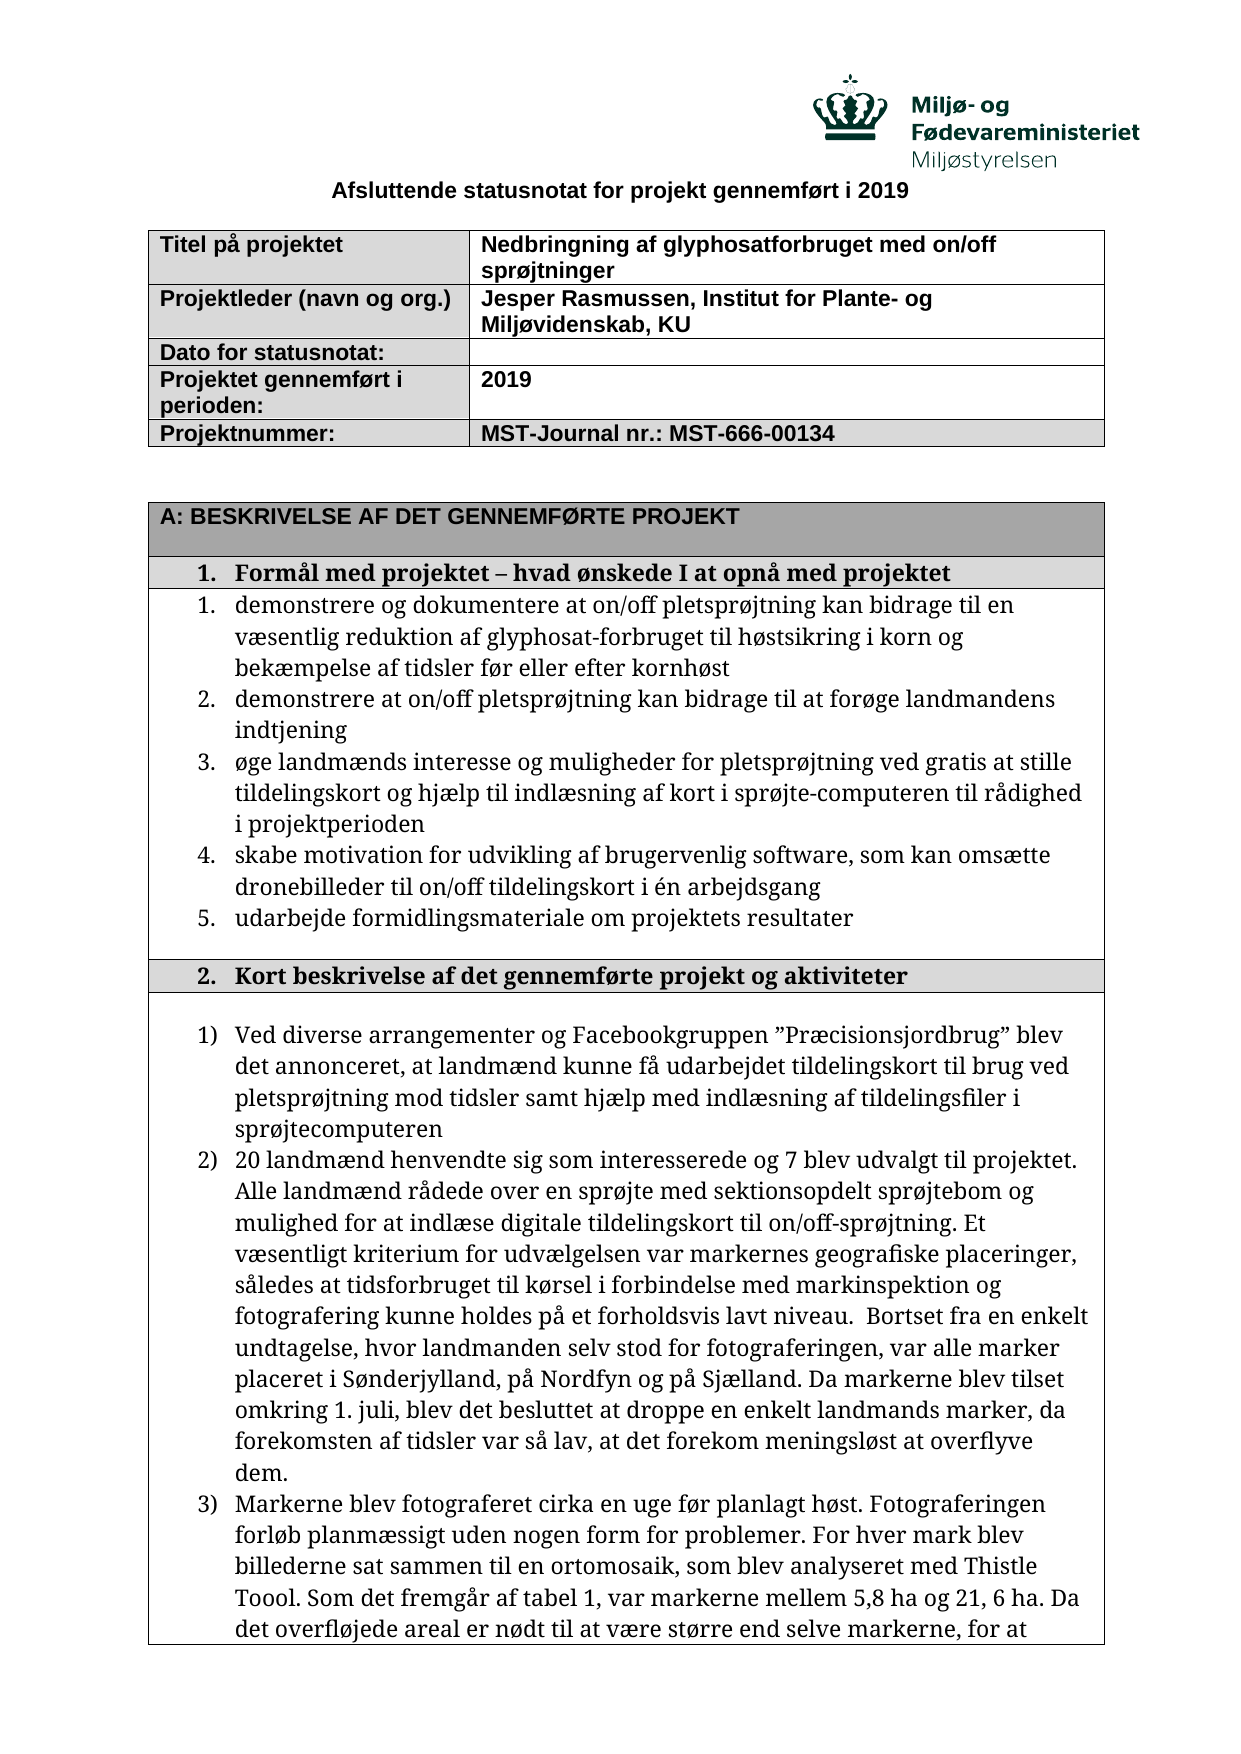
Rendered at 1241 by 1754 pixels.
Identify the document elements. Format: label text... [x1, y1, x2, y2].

table_cell 2019 [470, 366, 1104, 418]
table_header Titel på projektet [149, 231, 469, 284]
table_cell Projektnummer: [149, 420, 469, 446]
table_cell Jesper Rasmussen, Institut for Plante- og Miljøvidenskab, KU [470, 285, 1104, 337]
table_cell MST-Journal nr.: MST-666-00134 [470, 420, 1104, 446]
table_cell [470, 339, 1104, 365]
table_cell Kort beskrivelse af det gennemførte projekt og aktiviteter [149, 960, 1104, 992]
table_cell Formål med projektet – hvad ønskede I at opnå med projektet [149, 557, 1104, 588]
table_cell demonstrere og dokumentere at on/off pletsprøjtning kan bidrage til en væsentlig reduktion af glyphosat-forbruget til høstsikring i korn og bekæmpelse af tidsler før eller efter kornhøst demonstrere at on/off pletsprøjtning kan bidrage til at forøge landmandens indtjening øge landmænds interesse og muligheder for pletsprøjtning ved gratis at stille tildelingskort og hjælp til indlæsning af kort i sprøjte-computeren til rådighed i projektperioden skabe motivation for udvikling af brugervenlig software, som kan omsætte dronebilleder til on/off tildelingskort i én arbejdsgang udarbejde formidlingsmateriale om projektets resultater [149, 589, 1104, 959]
text Afsluttende statusnotat for projekt gennemført i 2019 [148, 177, 1092, 203]
table_header Nedbringning af glyphosatforbruget med on/off sprøjtninger [470, 231, 1104, 284]
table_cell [149, 993, 1104, 1644]
table_cell Dato for statusnotat: [149, 339, 469, 365]
table_cell Projektet gennemført i perioden: [149, 366, 469, 418]
table_cell Projektleder (navn og org.) [149, 285, 469, 337]
table_header A: BESKRIVELSE AF DET GENNEMFØRTE PROJEKT [149, 503, 1104, 556]
